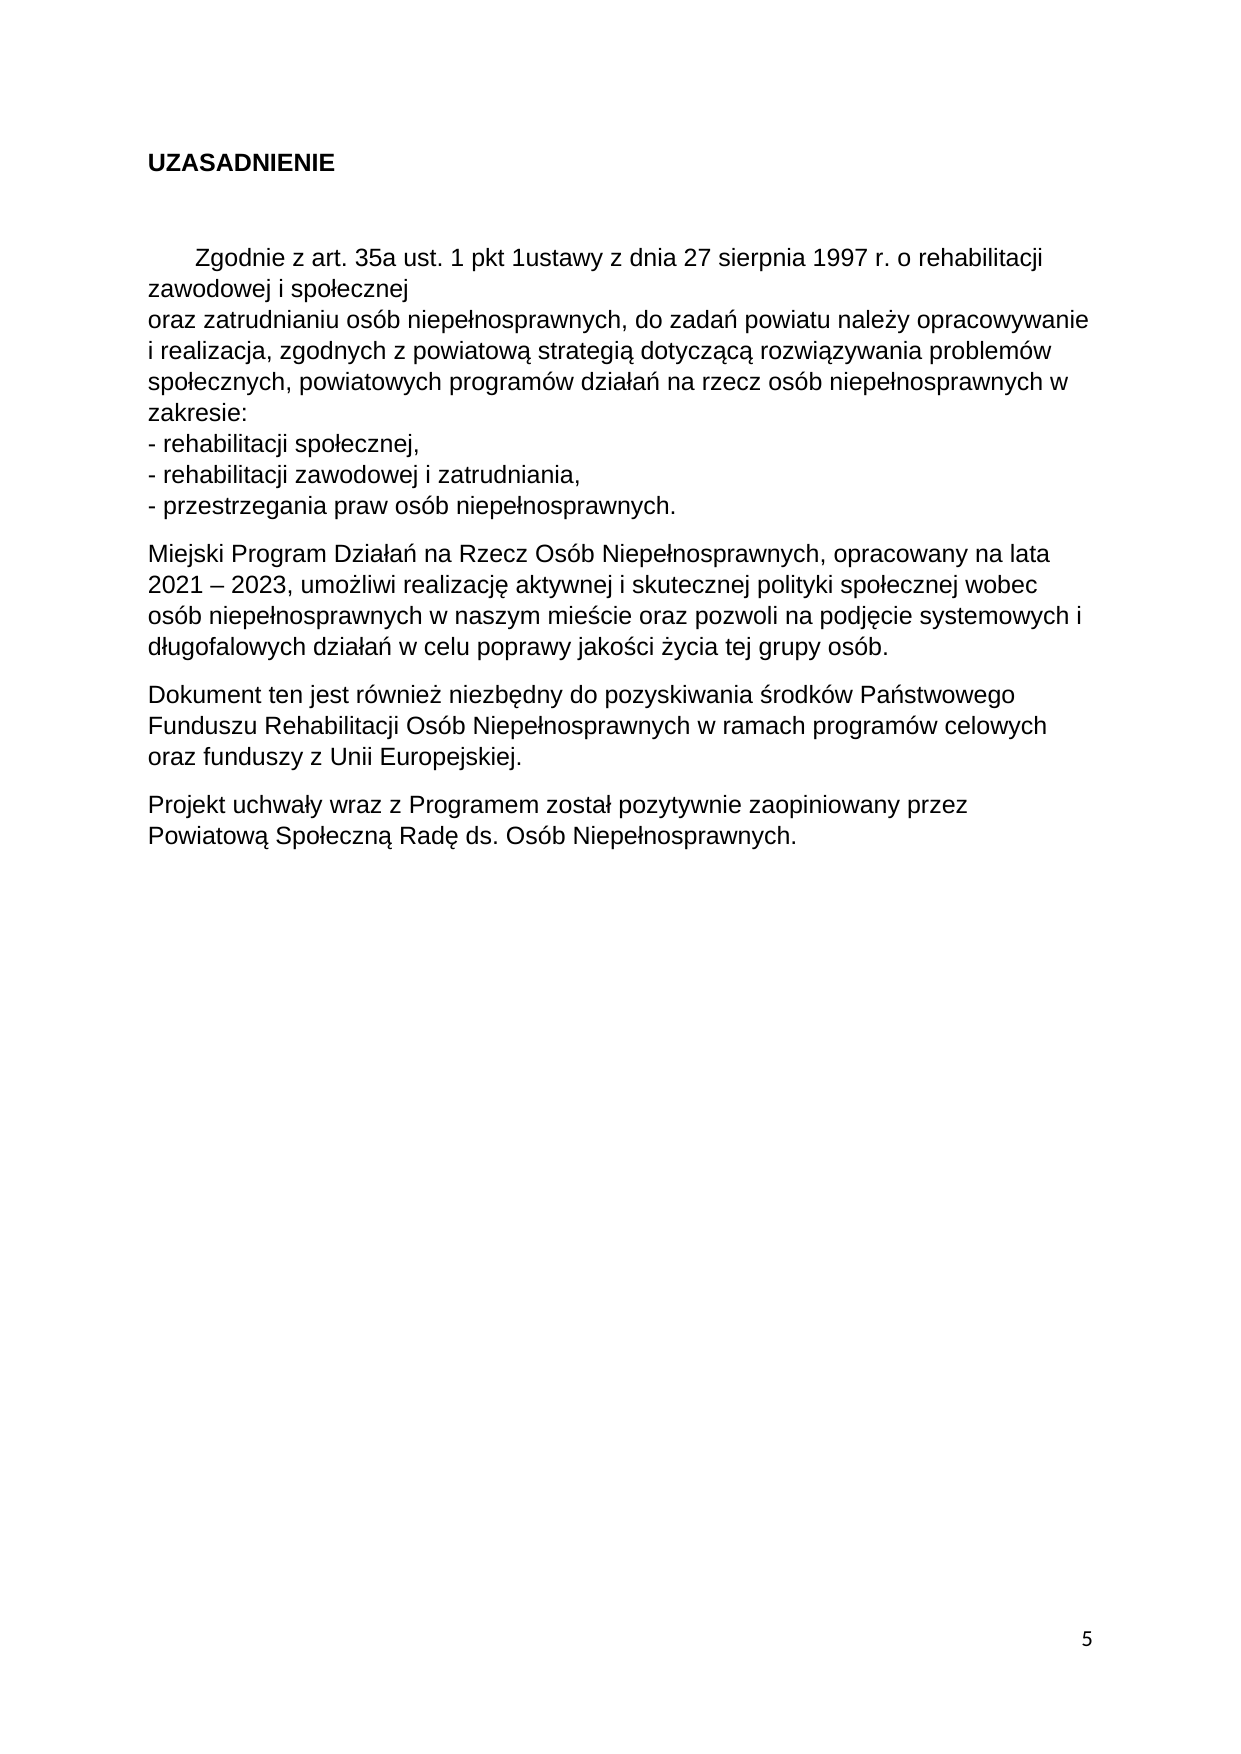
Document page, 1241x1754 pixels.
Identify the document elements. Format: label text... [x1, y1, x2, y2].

text - rehabilitacji zawodowej i zatrudniania, [148, 460, 1093, 489]
text UZASADNIENIE [148, 148, 1093, 176]
text Zgodnie z art. 35a ust. 1 pkt 1ustawy z dnia 27 sierpnia 1997 r. o rehabilitacji zawodowej i społecznej oraz zatrudnianiu osób niepełnosprawnych, do zadań powiatu należy opracowywanie i realizacja, zgodnych z powiatową strategią dotyczącą rozwiązywania problemów społecznych, powiatowych programów działań na rzecz osób niepełnosprawnych w zakresie: [148, 243, 1093, 427]
text Miejski Program Działań na Rzecz Osób Niepełnosprawnych, opracowany na lata 2021 – 2023, umożliwi realizację aktywnej i skutecznej polityki społecznej wobec osób niepełnosprawnych w naszym mieście oraz pozwoli na podjęcie systemowych i długofalowych działań w celu poprawy jakości życia tej grupy osób. [148, 539, 1093, 661]
text - rehabilitacji społecznej, [148, 429, 1093, 458]
text Dokument ten jest również niezbędny do pozyskiwania środków Państwowego Funduszu Rehabilitacji Osób Niepełnosprawnych w ramach programów celowych oraz funduszy z Unii Europejskiej. [148, 680, 1093, 771]
text Projekt uchwały wraz z Programem został pozytywnie zaopiniowany przez Powiatową Społeczną Radę ds. Osób Niepełnosprawnych. [148, 790, 1093, 849]
text - przestrzegania praw osób niepełnosprawnych. [148, 491, 1093, 520]
